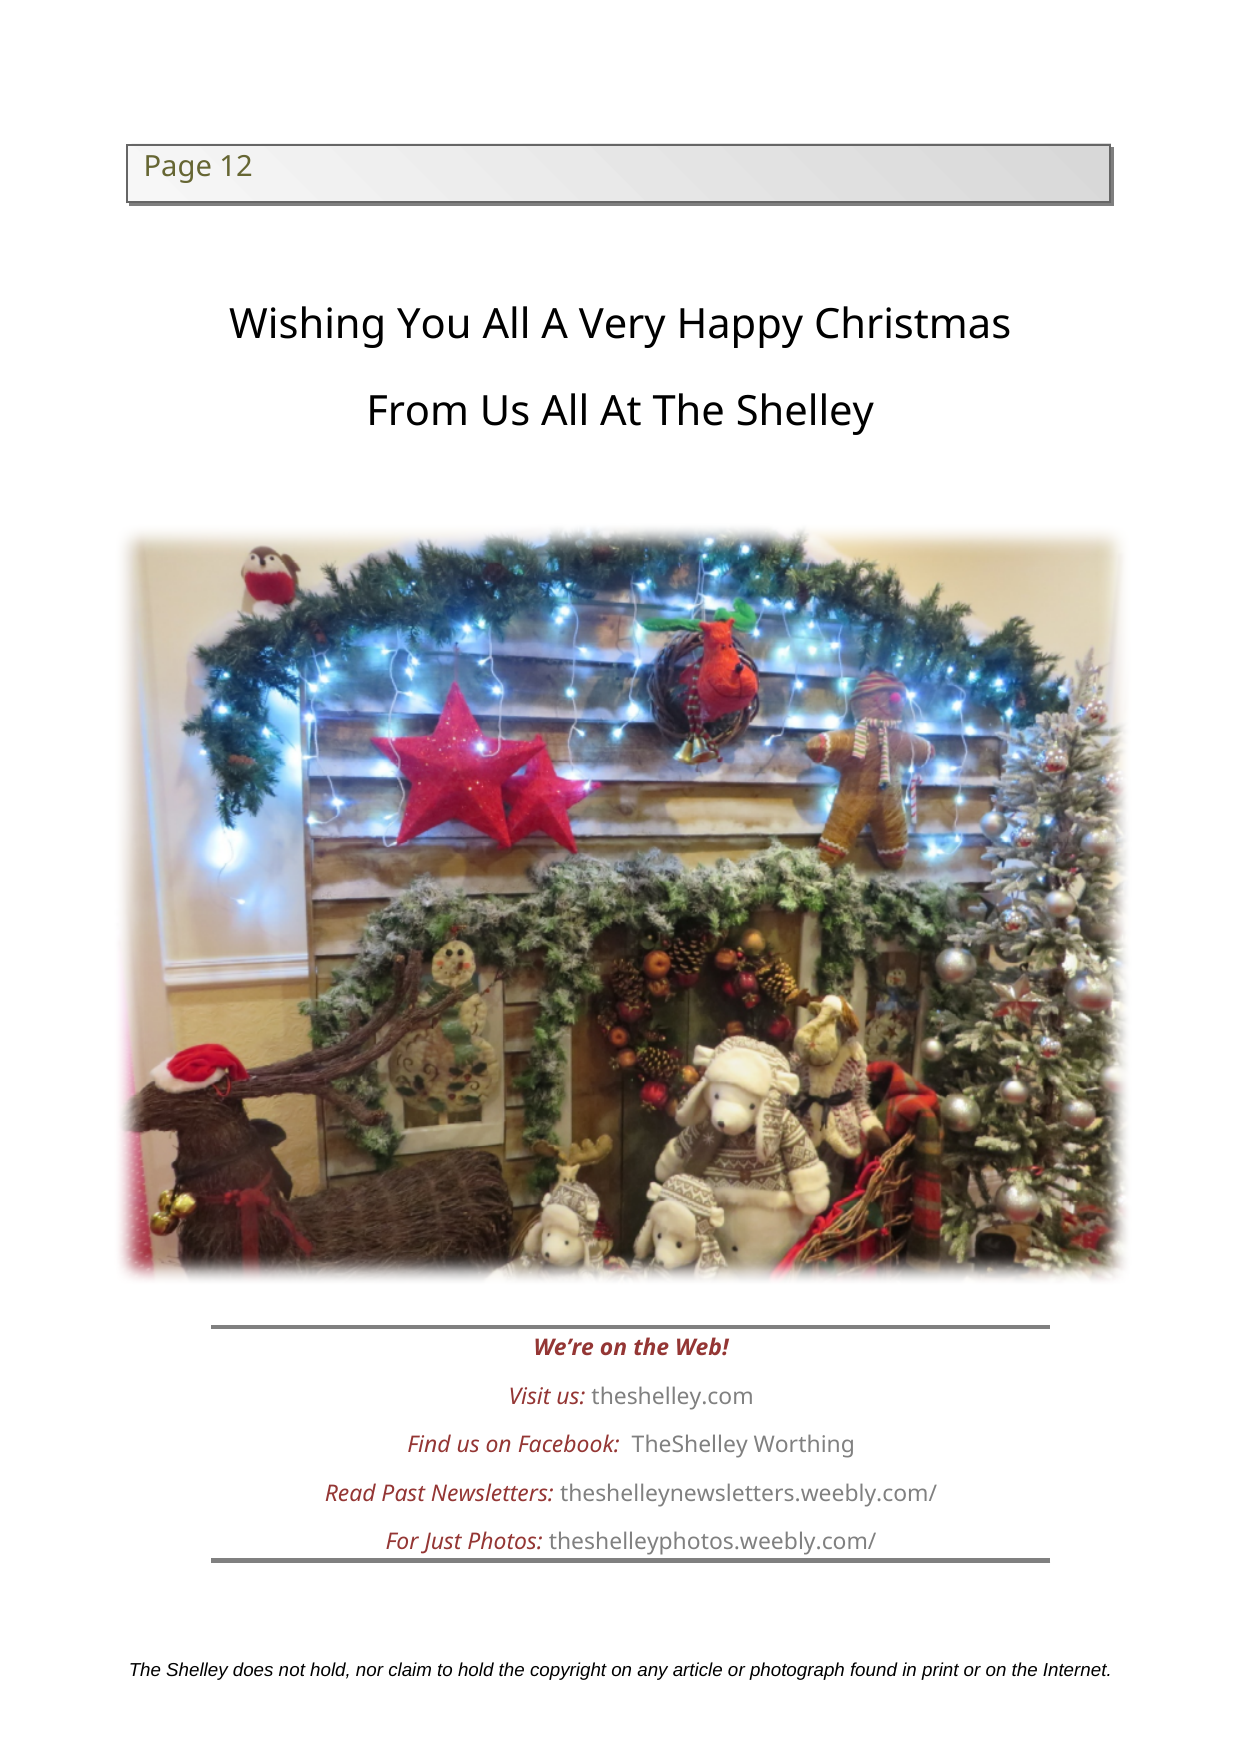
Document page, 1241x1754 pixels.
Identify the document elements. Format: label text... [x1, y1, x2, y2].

text The Shelley does not hold, nor claim to hold the copyright on any article or photograph found in print or on the Internet. [112, 1659, 1128, 1680]
picture [143, 552, 1103, 1257]
text Wishing You All A Very Happy Christmas [112, 294, 1128, 351]
text From Us All At The Shelley [112, 380, 1128, 437]
